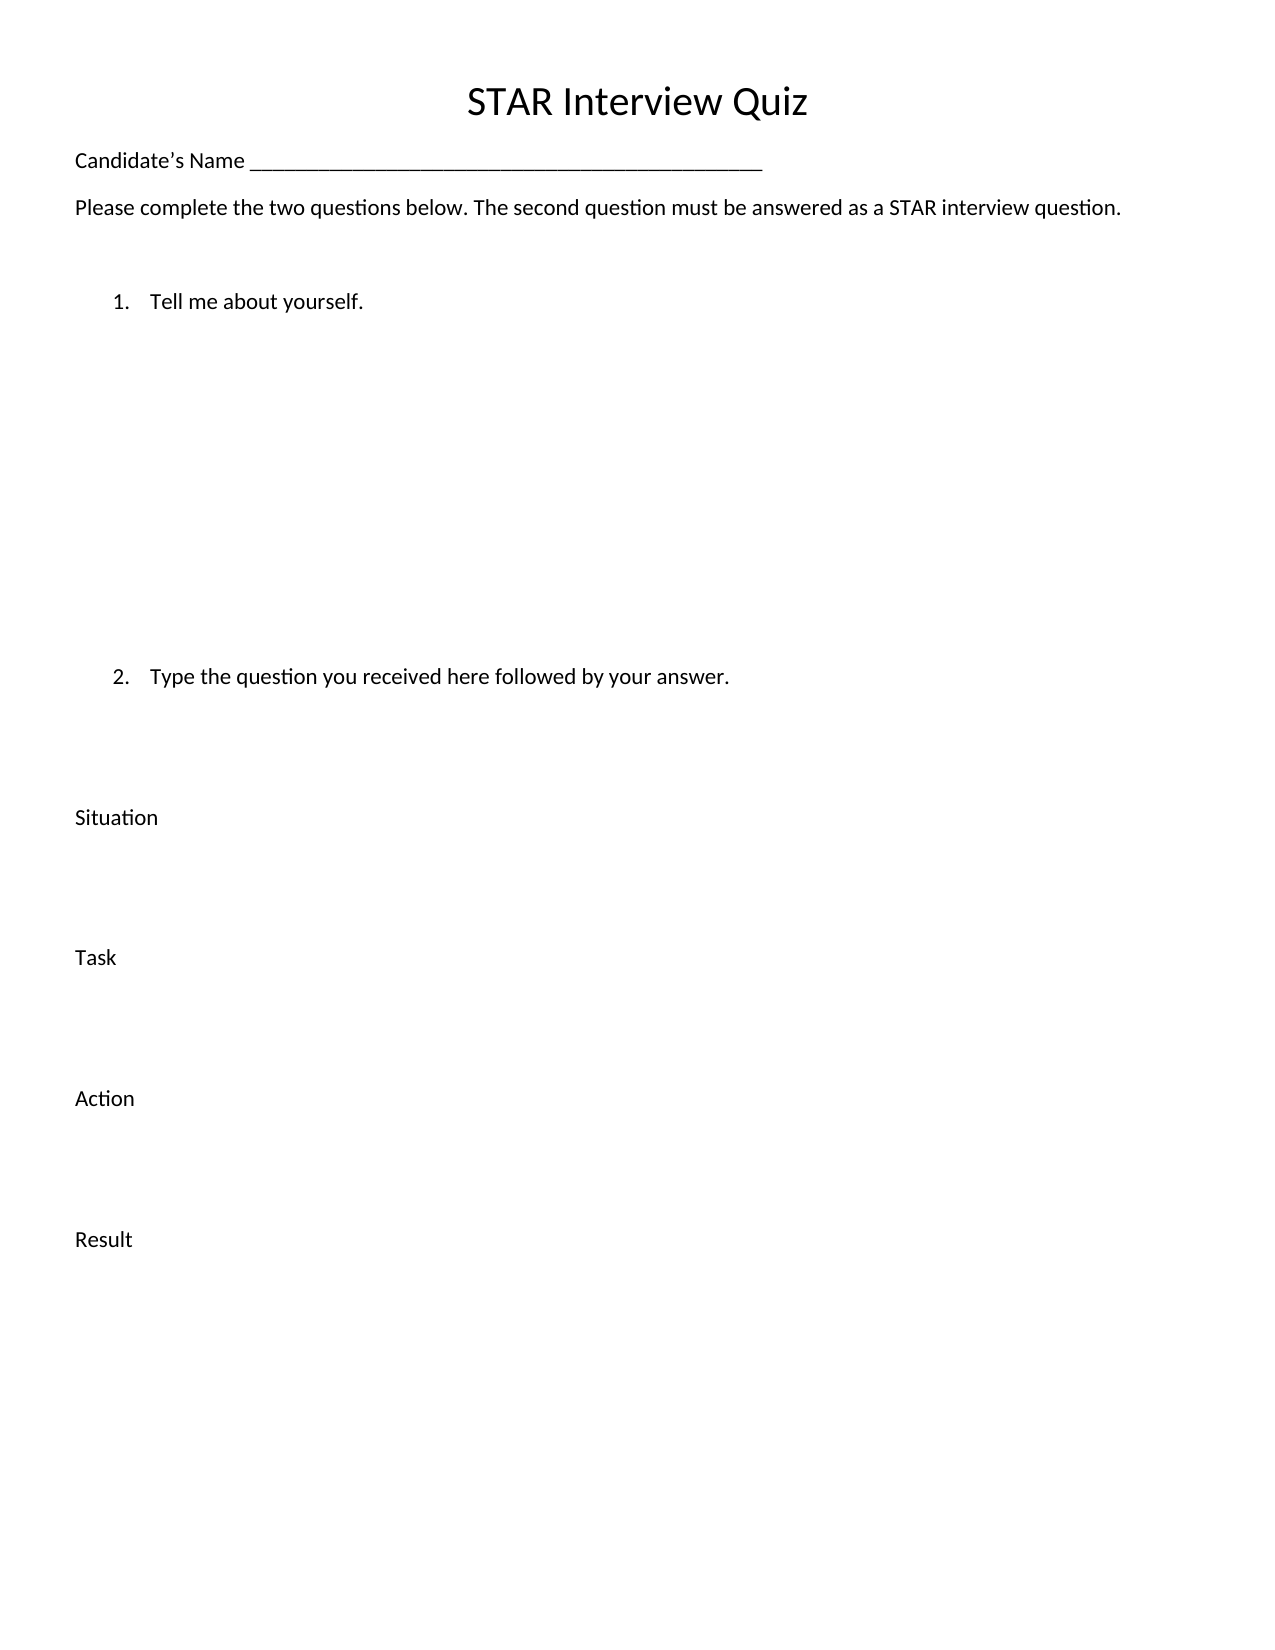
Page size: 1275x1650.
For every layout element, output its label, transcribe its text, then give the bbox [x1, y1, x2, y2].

text Action [75, 1084, 1200, 1112]
text Situation [75, 803, 1200, 831]
text Please complete the two questions below. The second question must be answered as a STAR interview question. [75, 193, 1200, 221]
list Type the question you received here followed by your answer. [112, 662, 1200, 690]
text Result [75, 1225, 1200, 1253]
list Tell me about yourself. [112, 287, 1200, 315]
text Task [75, 943, 1200, 971]
text STAR Interview Quiz [75, 75, 1200, 126]
text Candidate’s Name _____________________________________________ [75, 147, 1200, 174]
